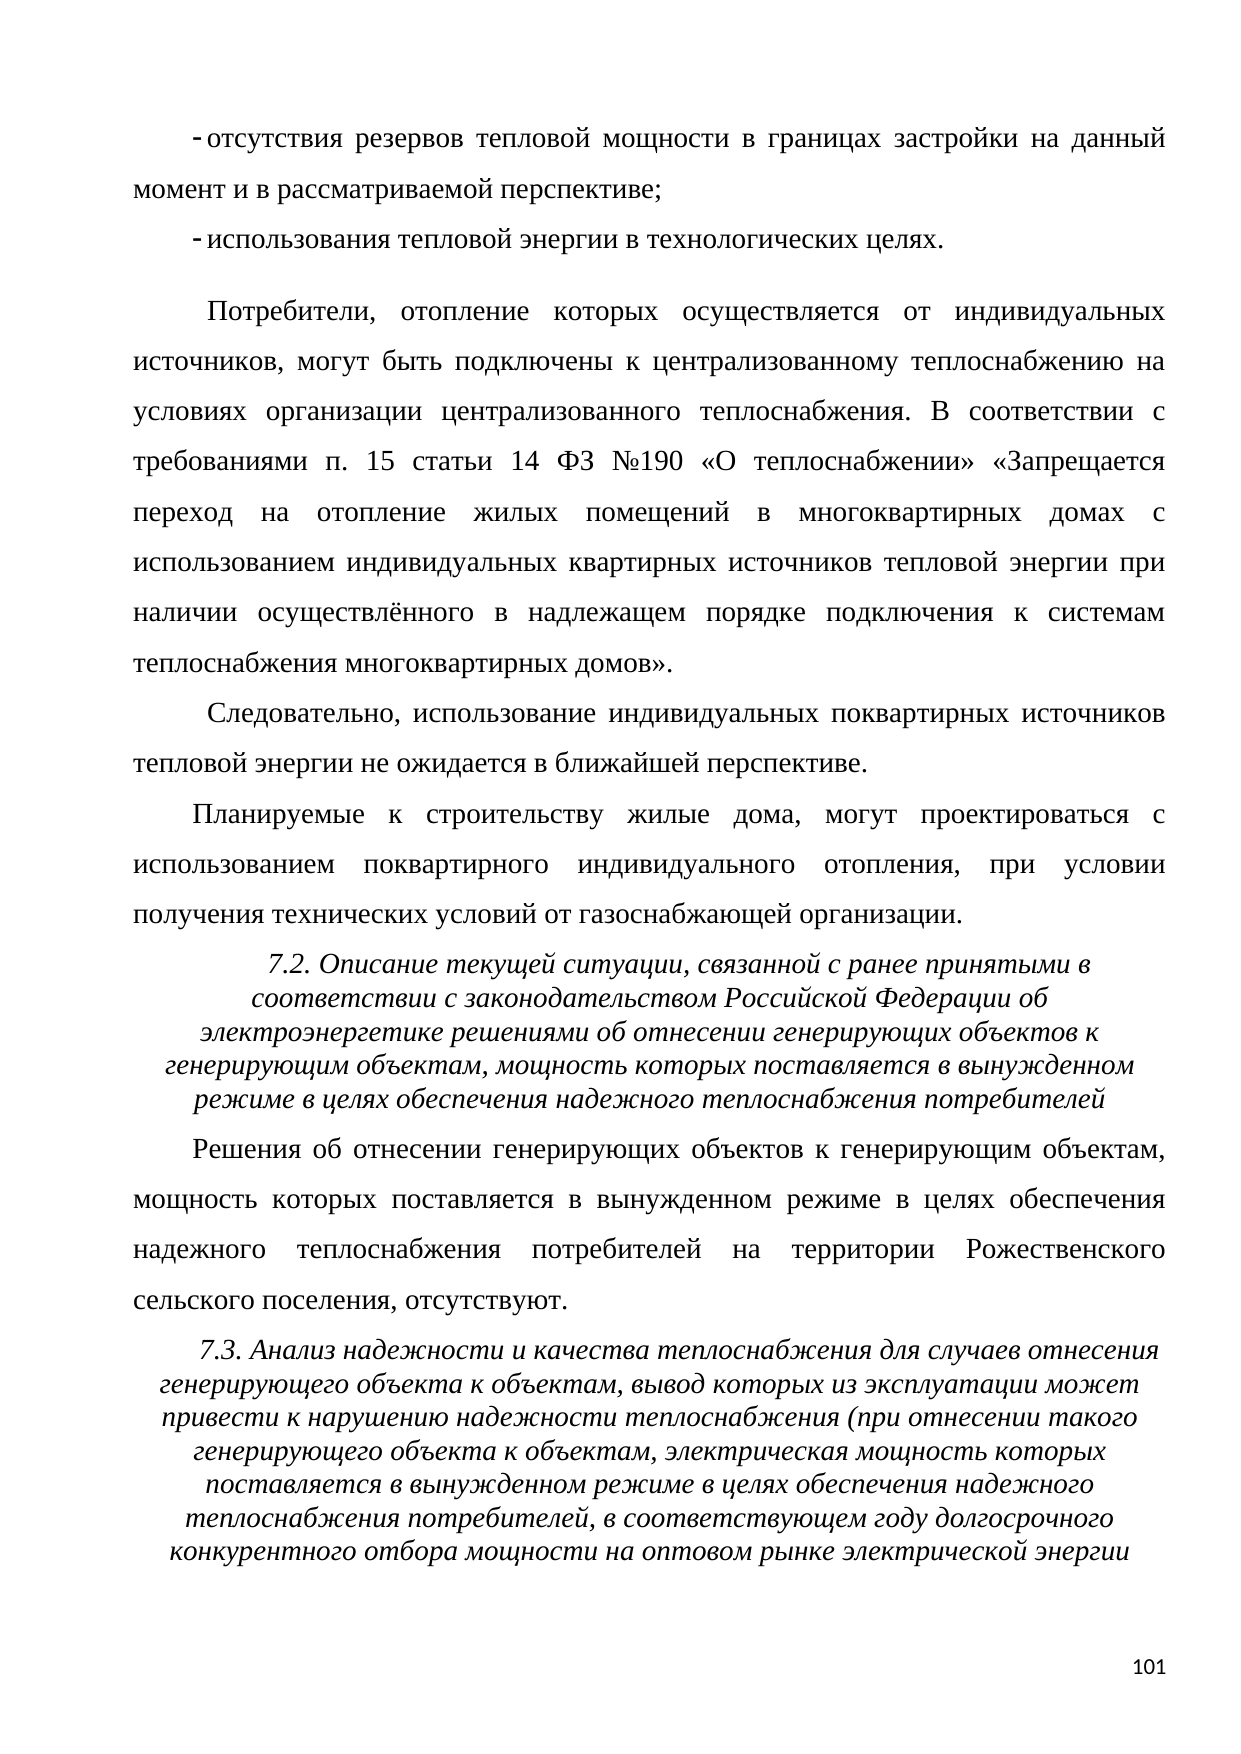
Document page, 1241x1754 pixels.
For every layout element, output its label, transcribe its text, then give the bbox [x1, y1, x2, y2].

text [133, 1332, 1166, 1567]
text 7.2. Описание текущей ситуации, связанной с ранее принятыми в соответствии с законодательством Российской Федерации об электроэнергетике решениями об отнесении генерирующих объектов к генерирующим объектам, мощность которых поставляется в вынужденном режиме в целях обеспечения надежного теплоснабжения потребителей [133, 947, 1166, 1114]
text Потребители, отопление которых осуществляется от индивидуальных источников, могут быть подключены к централизованному теплоснабжению на условиях организации централизованного теплоснабжения. В соответствии с требованиями п. 15 статьи 14 ФЗ №190 «О теплоснабжении» «Запрещается переход на отопление жилых помещений в многоквартирных домах с использованием индивидуальных квартирных источников тепловой энергии при наличии осуществлённого в надлежащем порядке подключения к системам теплоснабжения многоквартирных домов». [133, 293, 1166, 678]
text Решения об отнесении генерирующих объектов к генерирующим объектам, мощность которых поставляется в вынужденном режиме в целях обеспечения надежного теплоснабжения потребителей на территории Рожественского сельского поселения, отсутствуют. [133, 1131, 1166, 1316]
list отсутствия резервов тепловой мощности в границах застройки на данный момент и в рассматриваемой перспективе; [133, 121, 1166, 204]
list использования тепловой энергии в технологических целях. [133, 221, 1166, 255]
text Планируемые к строительству жилые дома, могут проектироваться с использованием поквартирного индивидуального отопления, при условии получения технических условий от газоснабжающей организации. [133, 796, 1166, 930]
text Следовательно, использование индивидуальных поквартирных источников тепловой энергии не ожидается в ближайшей перспективе. [133, 695, 1166, 779]
